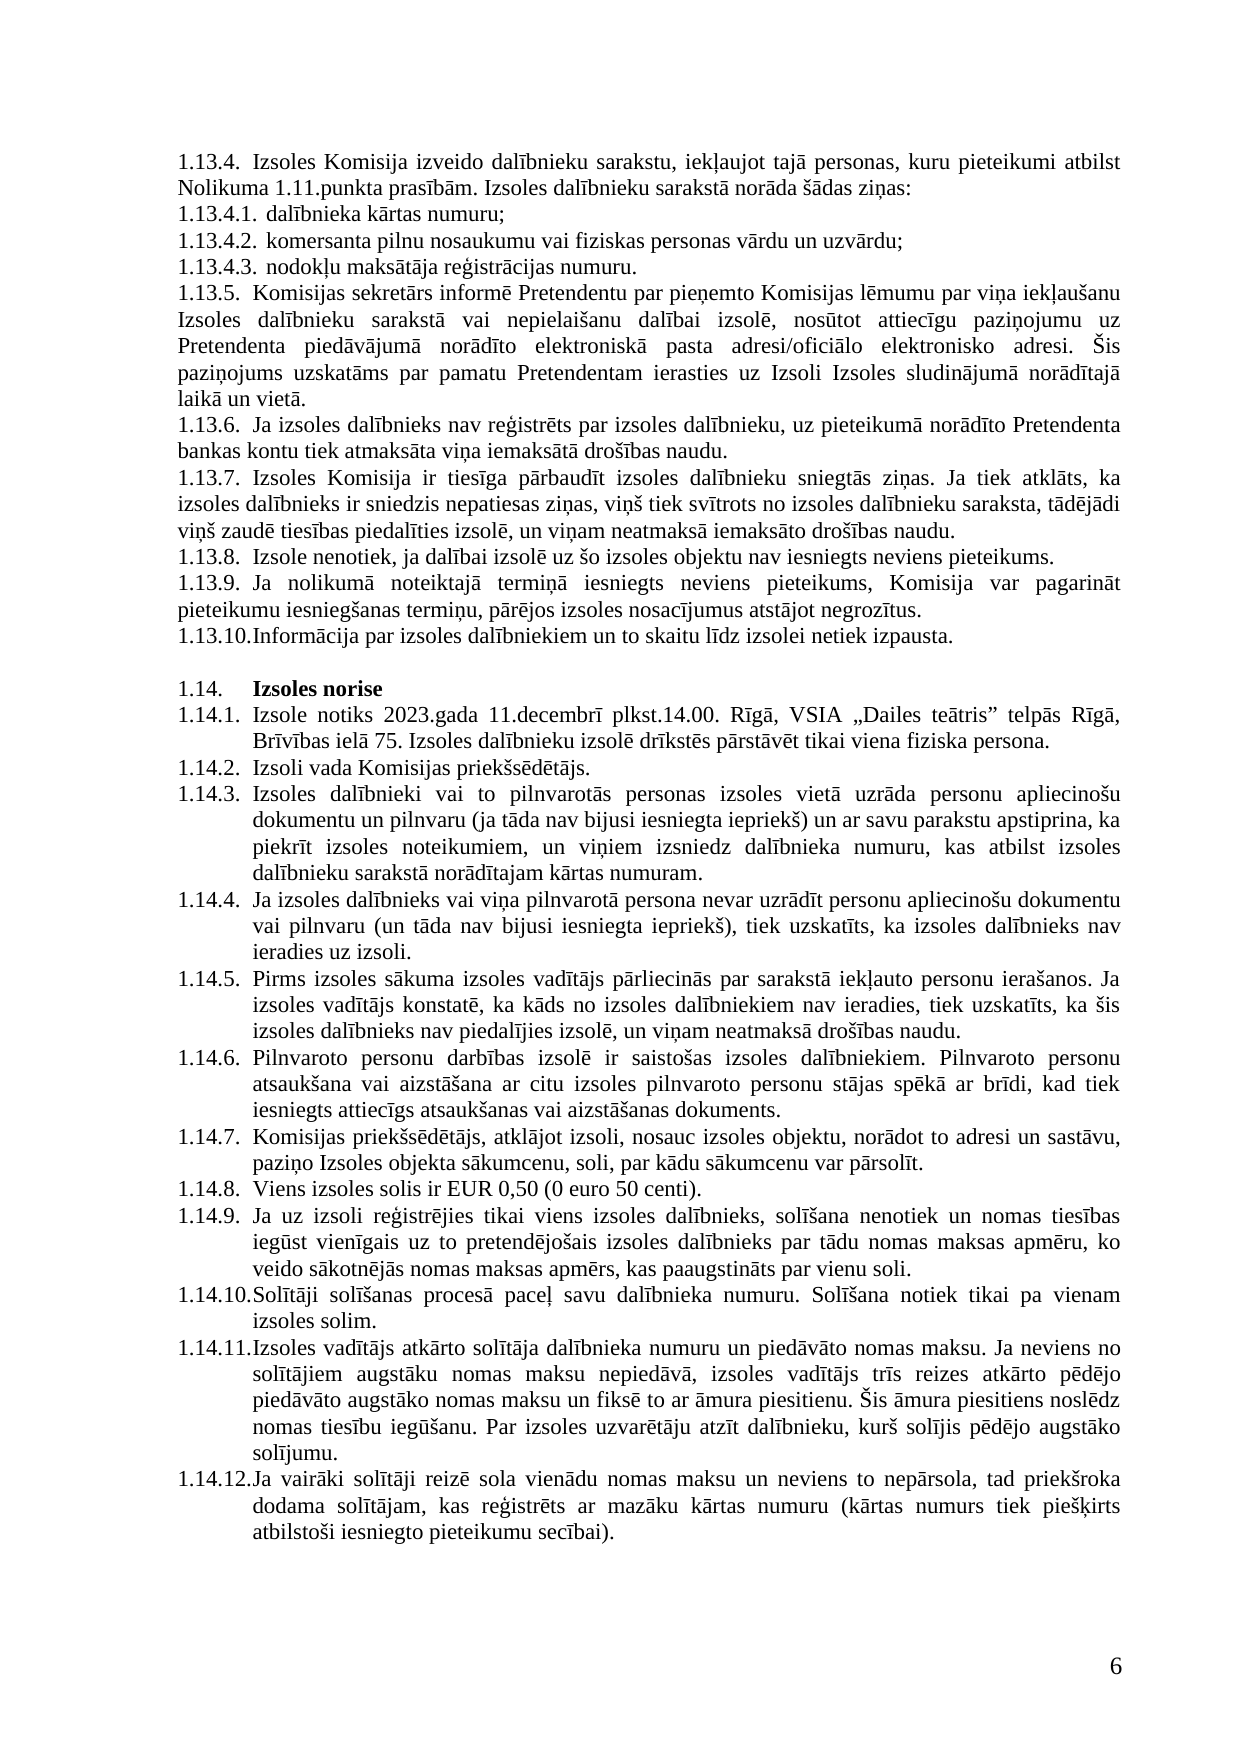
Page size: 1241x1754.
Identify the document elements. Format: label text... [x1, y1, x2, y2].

list Komisijas sekretārs informē Pretendentu par pieņemto Komisijas lēmumu par viņa iekļaušanu Izsoles dalībnieku sarakstā vai nepielaišanu dalībai izsolē, nosūtot attiecīgu paziņojumu uz Pretendenta piedāvājumā norādīto elektroniskā pasta adresi/oficiālo elektronisko adresi. Šis paziņojums uzskatāms par pamatu Pretendentam ierasties uz Izsoli Izsoles sludinājumā norādītajā laikā un vietā. [177, 279, 1122, 411]
list Ja uz izsoli reģistrējies tikai viens izsoles dalībnieks, solīšana nenotiek un nomas tiesības iegūst vienīgais uz to pretendējošais izsoles dalībnieks par tādu nomas maksas apmēru, ko veido sākotnējās nomas maksas apmērs, kas paaugstināts par vienu soli. [177, 1202, 1122, 1281]
list nodokļu maksātāja reģistrācijas numuru. [177, 253, 1122, 279]
list Ja izsoles dalībnieks vai viņa pilnvarotā persona nevar uzrādīt personu apliecinošu dokumentu vai pilnvaru (un tāda nav bijusi iesniegta iepriekš), tiek uzskatīts, ka izsoles dalībnieks nav ieradies uz izsoli. [177, 886, 1122, 965]
list Ja izsoles dalībnieks nav reģistrēts par izsoles dalībnieku, uz pieteikumā norādīto Pretendenta bankas kontu tiek atmaksāta viņa iemaksātā drošības naudu. [177, 411, 1122, 464]
list Solītāji solīšanas procesā paceļ savu dalībnieka numuru. Solīšana notiek tikai pa vienam izsoles solim. [177, 1281, 1122, 1334]
list Komisijas priekšsēdētājs, atklājot izsoli, nosauc izsoles objektu, norādot to adresi un sastāvu, paziņo Izsoles objekta sākumcenu, soli, par kādu sākumcenu var pārsolīt. [177, 1123, 1122, 1176]
list komersanta pilnu nosaukumu vai fiziskas personas vārdu un uzvārdu; [177, 227, 1122, 253]
list Ja vairāki solītāji reizē sola vienādu nomas maksu un neviens to nepārsola, tad priekšroka dodama solītājam, kas reģistrēts ar mazāku kārtas numuru (kārtas numurs tiek piešķirts atbilstoši iesniegto pieteikumu secībai). [177, 1465, 1122, 1544]
list Izsoles Komisija ir tiesīga pārbaudīt izsoles dalībnieku sniegtās ziņas. Ja tiek atklāts, ka izsoles dalībnieks ir sniedzis nepatiesas ziņas, viņš tiek svītrots no izsoles dalībnieku saraksta, tādējādi viņš zaudē tiesības piedalīties izsolē, un viņam neatmaksā iemaksāto drošības naudu. [177, 464, 1122, 543]
list Izsoles vadītājs atkārto solītāja dalībnieka numuru un piedāvāto nomas maksu. Ja neviens no solītājiem augstāku nomas maksu nepiedāvā, izsoles vadītājs trīs reizes atkārto pēdējo piedāvāto augstāko nomas maksu un fiksē to ar āmura piesitienu. Šis āmura piesitiens noslēdz nomas tiesību iegūšanu. Par izsoles uzvarētāju atzīt dalībnieku, kurš solījis pēdējo augstāko solījumu. [177, 1334, 1122, 1465]
list Izsole notiks 2023.gada 11.decembrī plkst.14.00. Rīgā, VSIA „Dailes teātris” telpās Rīgā, Brīvības ielā 75. Izsoles dalībnieku izsolē drīkstēs pārstāvēt tikai viena fiziska persona. [177, 701, 1122, 754]
list Izsoli vada Komisijas priekšsēdētājs. [177, 754, 1122, 780]
list Ja nolikumā noteiktajā termiņā iesniegts neviens pieteikums, Komisija var pagarināt pieteikumu iesniegšanas termiņu, pārējos izsoles nosacījumus atstājot negrozītus. [177, 569, 1122, 622]
list Izsoles dalībnieki vai to pilnvarotās personas izsoles vietā uzrāda personu apliecinošu dokumentu un pilnvaru (ja tāda nav bijusi iesniegta iepriekš) un ar savu parakstu apstiprina, ka piekrīt izsoles noteikumiem, un viņiem izsniedz dalībnieka numuru, kas atbilst izsoles dalībnieku sarakstā norādītajam kārtas numuram. [177, 780, 1122, 886]
list Pilnvaroto personu darbības izsolē ir saistošas izsoles dalībniekiem. Pilnvaroto personu atsaukšana vai aizstāšana ar citu izsoles pilnvaroto personu stājas spēkā ar brīdi, kad tiek iesniegts attiecīgs atsaukšanas vai aizstāšanas dokuments. [177, 1044, 1122, 1123]
list dalībnieka kārtas numuru; [177, 200, 1122, 227]
list Informācija par izsoles dalībniekiem un to skaitu līdz izsolei netiek izpausta. [177, 622, 1122, 648]
list Izsoles Komisija izveido dalībnieku sarakstu, iekļaujot tajā personas, kuru pieteikumi atbilst Nolikuma 1.11.punkta prasībām. Izsoles dalībnieku sarakstā norāda šādas ziņas: [177, 148, 1122, 200]
list Viens izsoles solis ir EUR 0,50 (0 euro 50 centi). [177, 1176, 1122, 1202]
list Izsoles norise [177, 675, 1122, 701]
list Izsole nenotiek, ja dalībai izsolē uz šo izsoles objektu nav iesniegts neviens pieteikums. [177, 543, 1122, 569]
list Pirms izsoles sākuma izsoles vadītājs pārliecinās par sarakstā iekļauto personu ierašanos. Ja izsoles vadītājs konstatē, ka kāds no izsoles dalībniekiem nav ieradies, tiek uzskatīts, ka šis izsoles dalībnieks nav piedalījies izsolē, un viņam neatmaksā drošības naudu. [177, 965, 1122, 1044]
